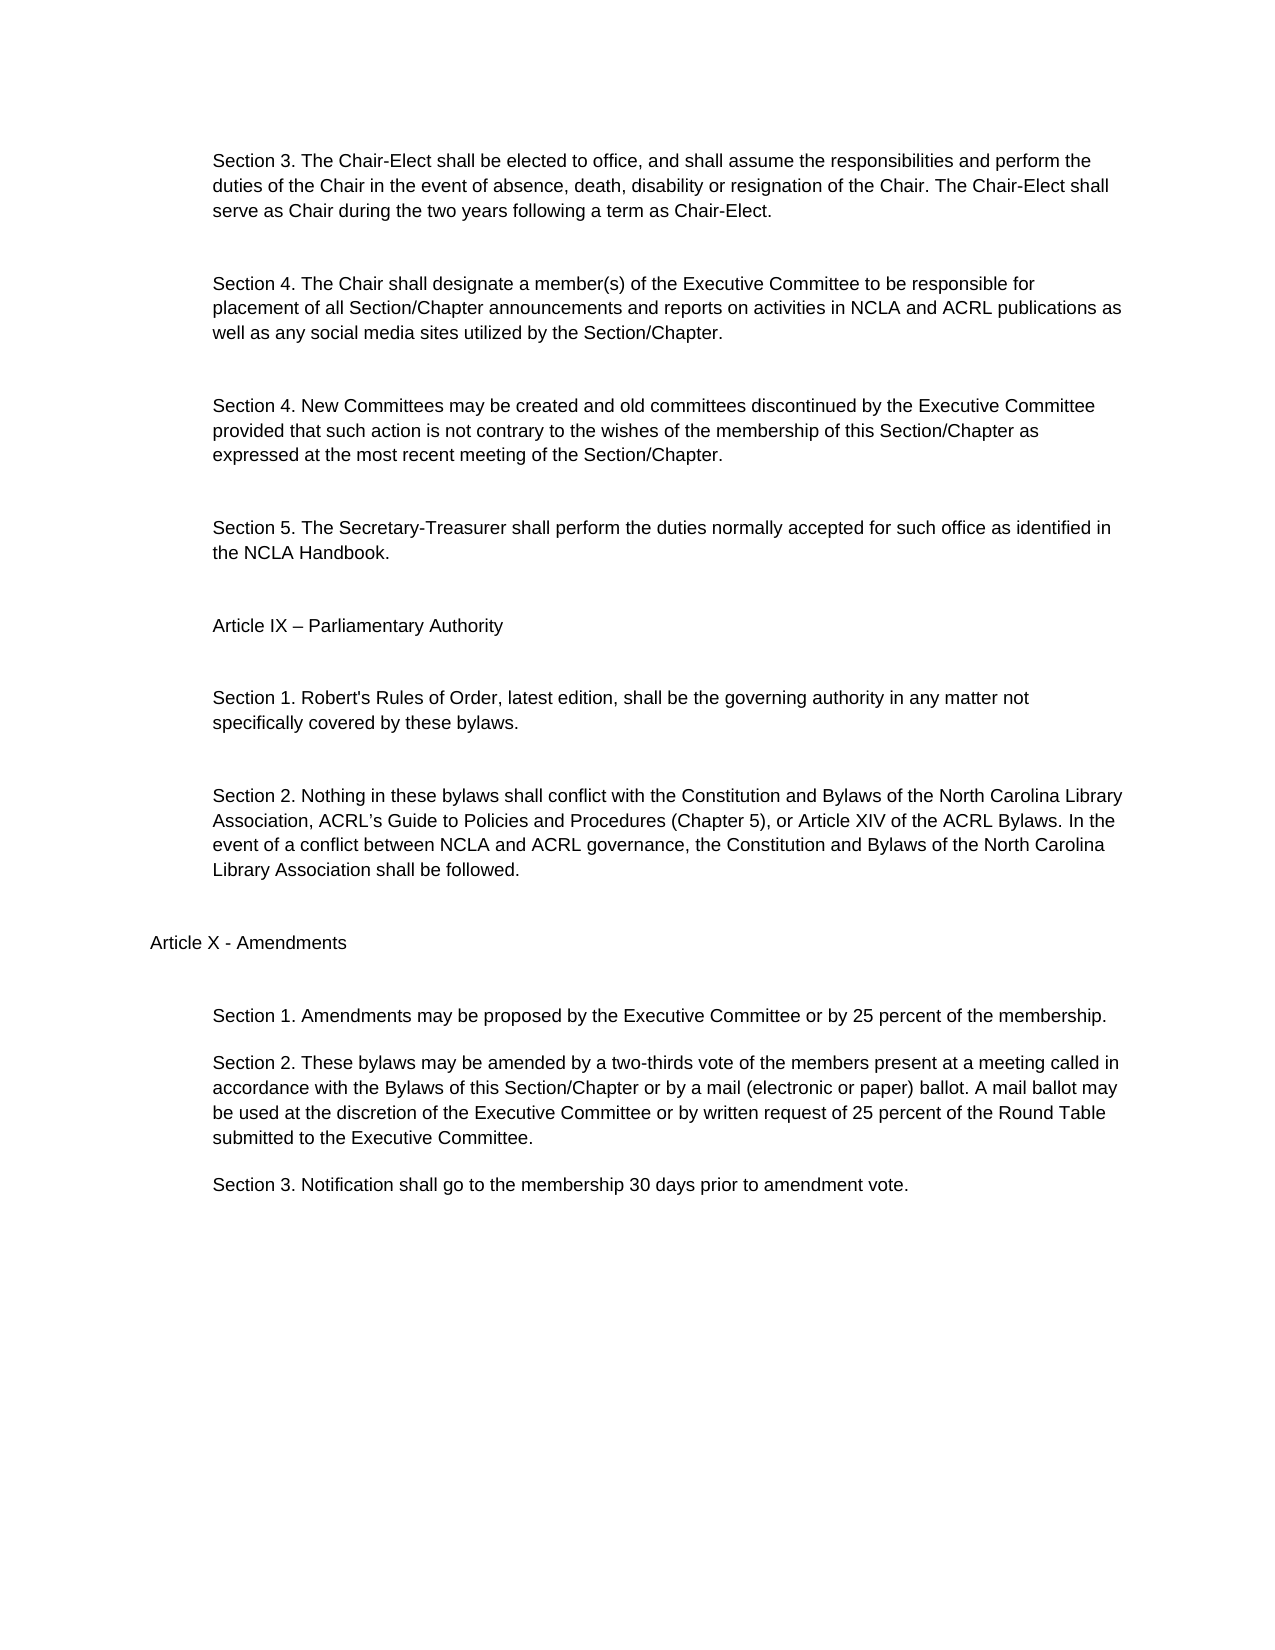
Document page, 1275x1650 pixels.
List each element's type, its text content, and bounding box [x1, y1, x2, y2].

text Section 5. The Secretary-Treasurer shall perform the duties normally accepted for such office as identified in the NCLA Handbook. [212, 517, 1125, 563]
text Section 4. The Chair shall designate a member(s) of the Executive Committee to be responsible for placement of all Section/Chapter announcements and reports on activities in NCLA and ACRL publications as well as any social media sites utilized by the Section/Chapter. [212, 272, 1125, 343]
text Section 2. Nothing in these bylaws shall conflict with the Constitution and Bylaws of the North Carolina Library Association, ACRL’s Guide to Policies and Procedures (Chapter 5), or Article XIV of the ACRL Bylaws. In the event of a conflict between NCLA and ACRL governance, the Constitution and Bylaws of the North Carolina Library Association shall be followed. [212, 784, 1125, 881]
text Section 1. Amendments may be proposed by the Executive Committee or by 25 percent of the membership. [212, 1004, 1125, 1026]
text Article IX – Parliamentary Authority [212, 614, 1125, 636]
text Section 1. Robert's Rules of Order, latest edition, shall be the governing authority in any matter not specifically covered by these bylaws. [212, 687, 1125, 733]
text Section 3. The Chair-Elect shall be elected to office, and shall assume the responsibilities and perform the duties of the Chair in the event of absence, death, disability or resignation of the Chair. The Chair-Elect shall serve as Chair during the two years following a term as Chair-Elect. [212, 150, 1125, 221]
text Section 2. These bylaws may be amended by a two-thirds vote of the members present at a meeting called in accordance with the Bylaws of this Section/Chapter or by a mail (electronic or paper) ballot. A mail ballot may be used at the discretion of the Executive Committee or by written request of 25 percent of the Round Table submitted to the Executive Committee. [212, 1052, 1125, 1148]
text Article X - Amendments [150, 932, 1125, 953]
text Section 3. Notification shall go to the membership 30 days prior to amendment vote. [212, 1174, 1125, 1196]
text Section 4. New Committees may be created and old committees discontinued by the Executive Committee provided that such action is not contrary to the wishes of the membership of this Section/Chapter as expressed at the most recent meeting of the Section/Chapter. [212, 394, 1125, 466]
